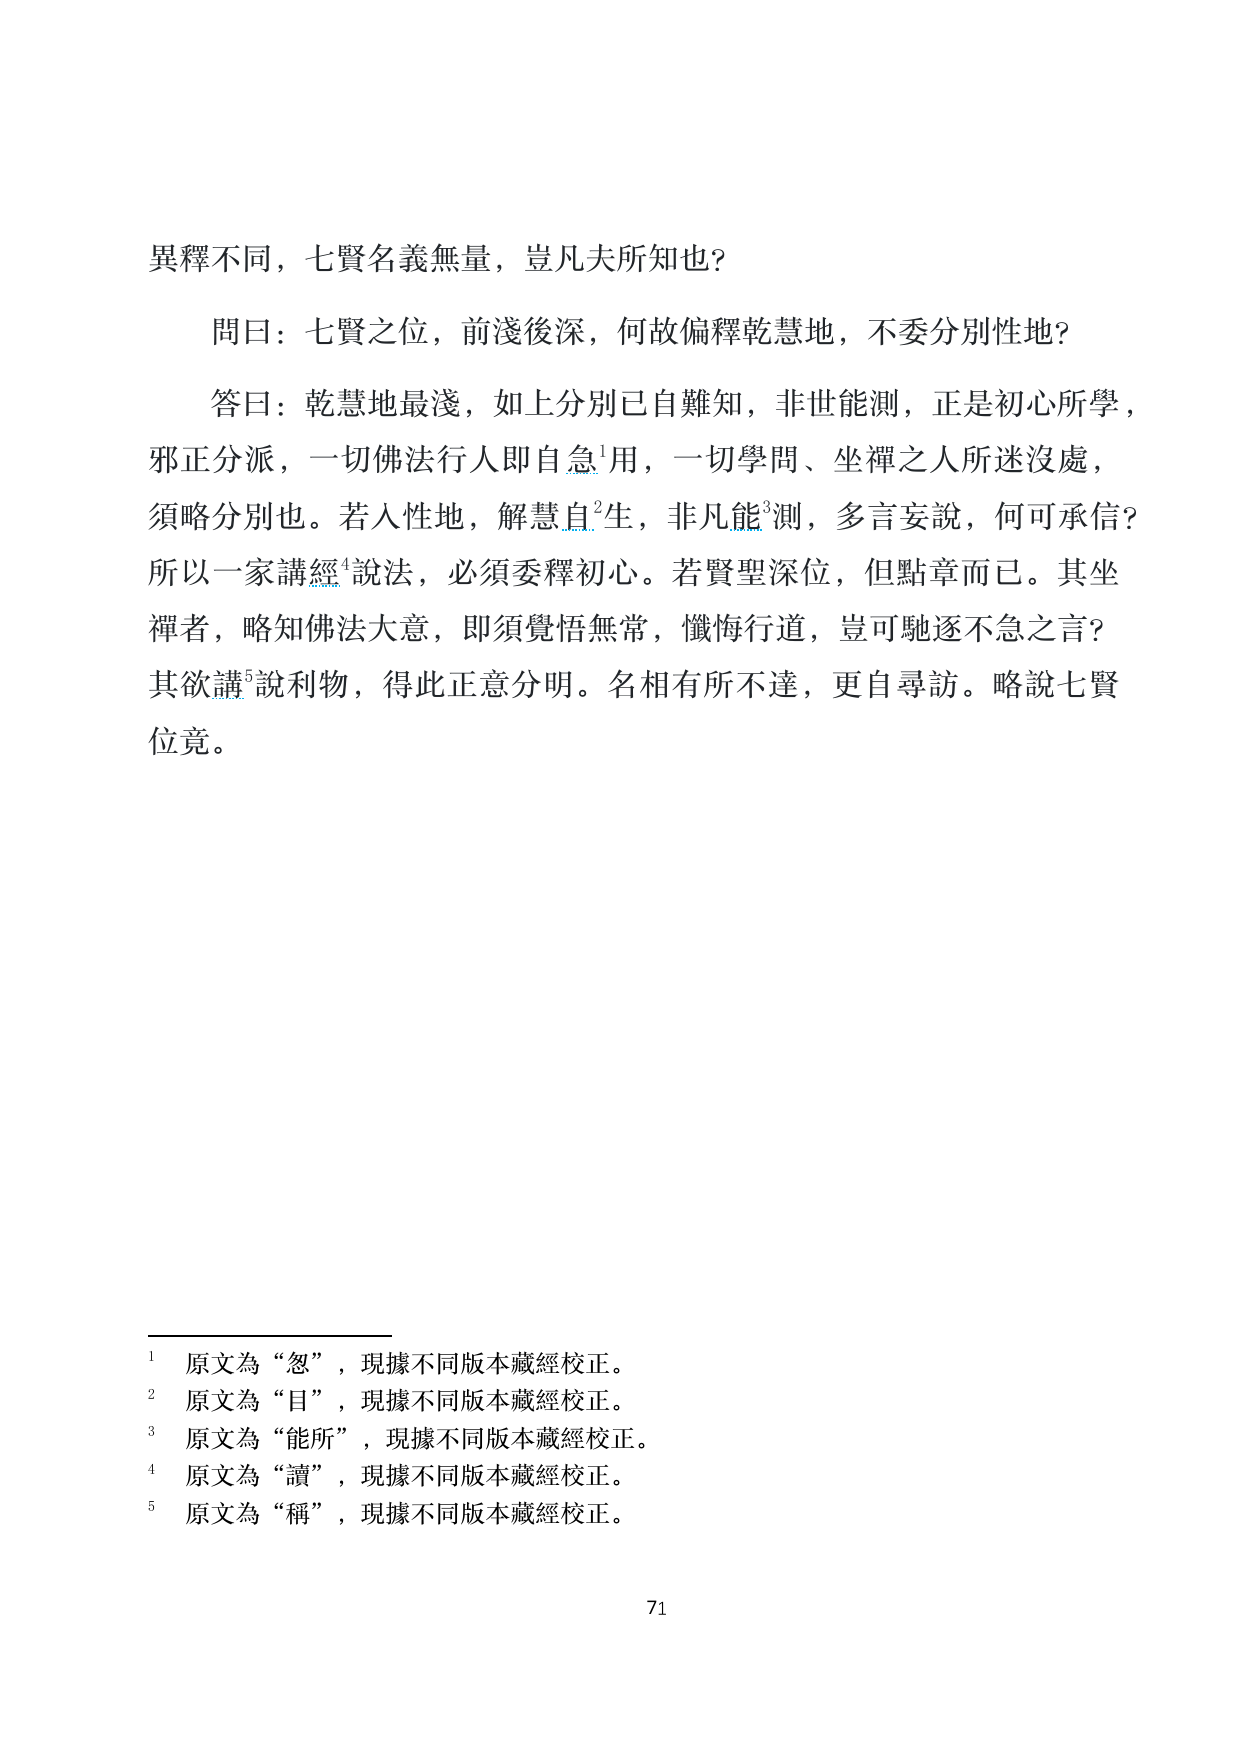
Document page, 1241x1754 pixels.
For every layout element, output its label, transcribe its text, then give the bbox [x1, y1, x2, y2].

text 問曰：七賢之位，前淺後深，何故偏釋乾慧地，不委分別性地？ [148, 297, 1122, 353]
text 答曰：乾慧地最淺，如上分別已自難知，非世能測，正是初心所學，邪正分派，一切佛法行人即自急用，一切學問、坐禪之人所迷沒處，須略分別也。若入性地，解慧自生，非凡能測，多言妄說，何可承信？所以一家講經說法，必須委釋初心。若賢聖深位，但點章而已。其坐禪者，略知佛法大意，即須覺悟無常，懺悔行道，豈可馳逐不急之言？其欲講說利物，得此正意分明。名相有所不達，更自尋訪。略說七賢位竟。 [148, 369, 1122, 763]
text 復次，是四善根人皆用性共緣法念處，修道亦是四念處之異名也，即一得不失，更受勝名之義也。《毘婆沙》解釋世第一法，遂有數十家異釋不同，七賢名義無量，豈凡夫所知也？ [148, 224, 1122, 281]
